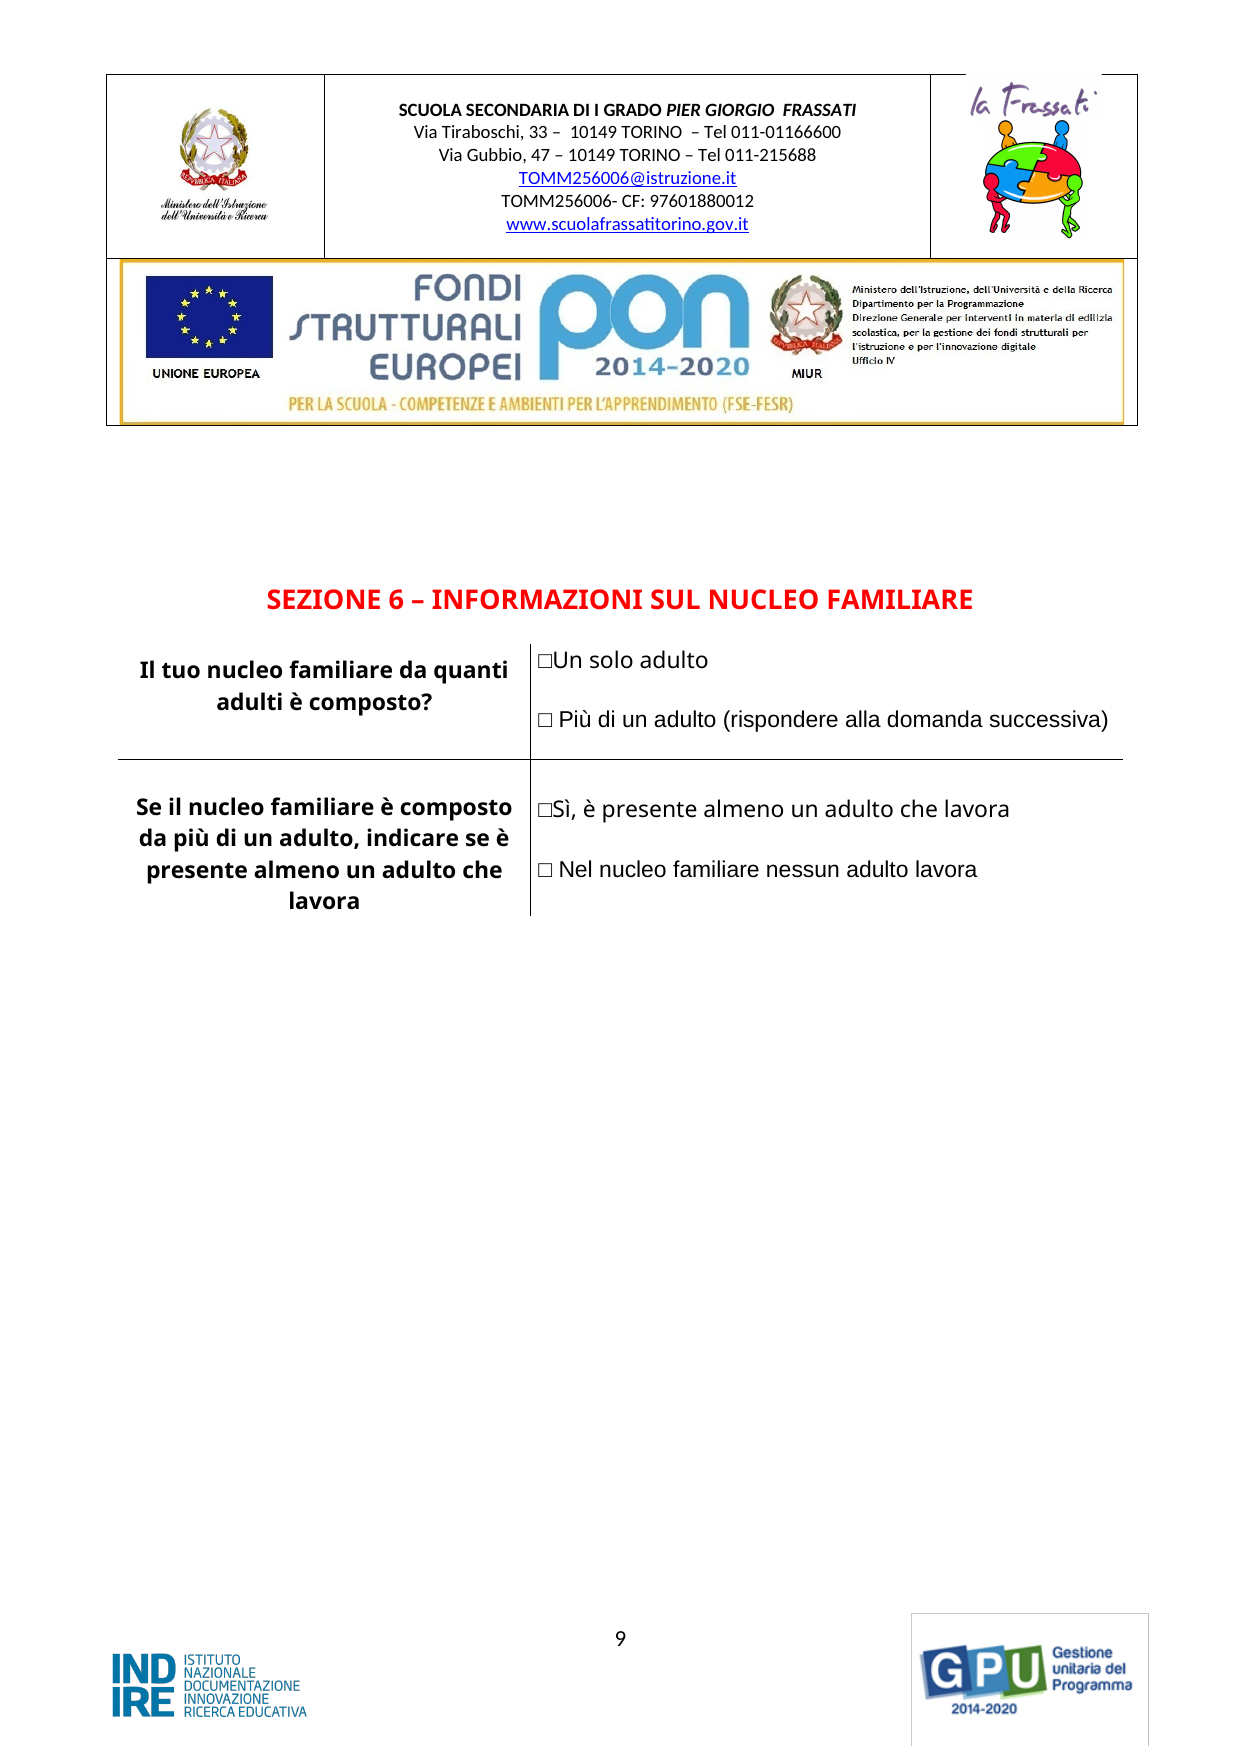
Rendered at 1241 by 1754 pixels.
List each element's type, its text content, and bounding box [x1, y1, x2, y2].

picture [909, 1611, 1150, 1746]
picture [119, 259, 1125, 425]
table_header Il tuo nucleo familiare da quanti adulti è composto? [118, 644, 530, 759]
picture [965, 74, 1102, 241]
picture [109, 1652, 313, 1718]
table_cell Se il nucleo familiare è composto da più di un adulto, indicare se è presente almeno un adulto che lavora [118, 760, 530, 916]
text SEZIONE 6 – INFORMAZIONI SUL NUCLEO FAMILIARE [118, 580, 1122, 617]
table_header □Un solo adulto □ Più di un adulto (rispondere alla domanda successiva) [531, 644, 1123, 759]
table_cell □Sì, è presente almeno un adulto che lavora □ Nel nucleo familiare nessun adulto lavora [531, 760, 1123, 916]
picture [154, 106, 275, 227]
